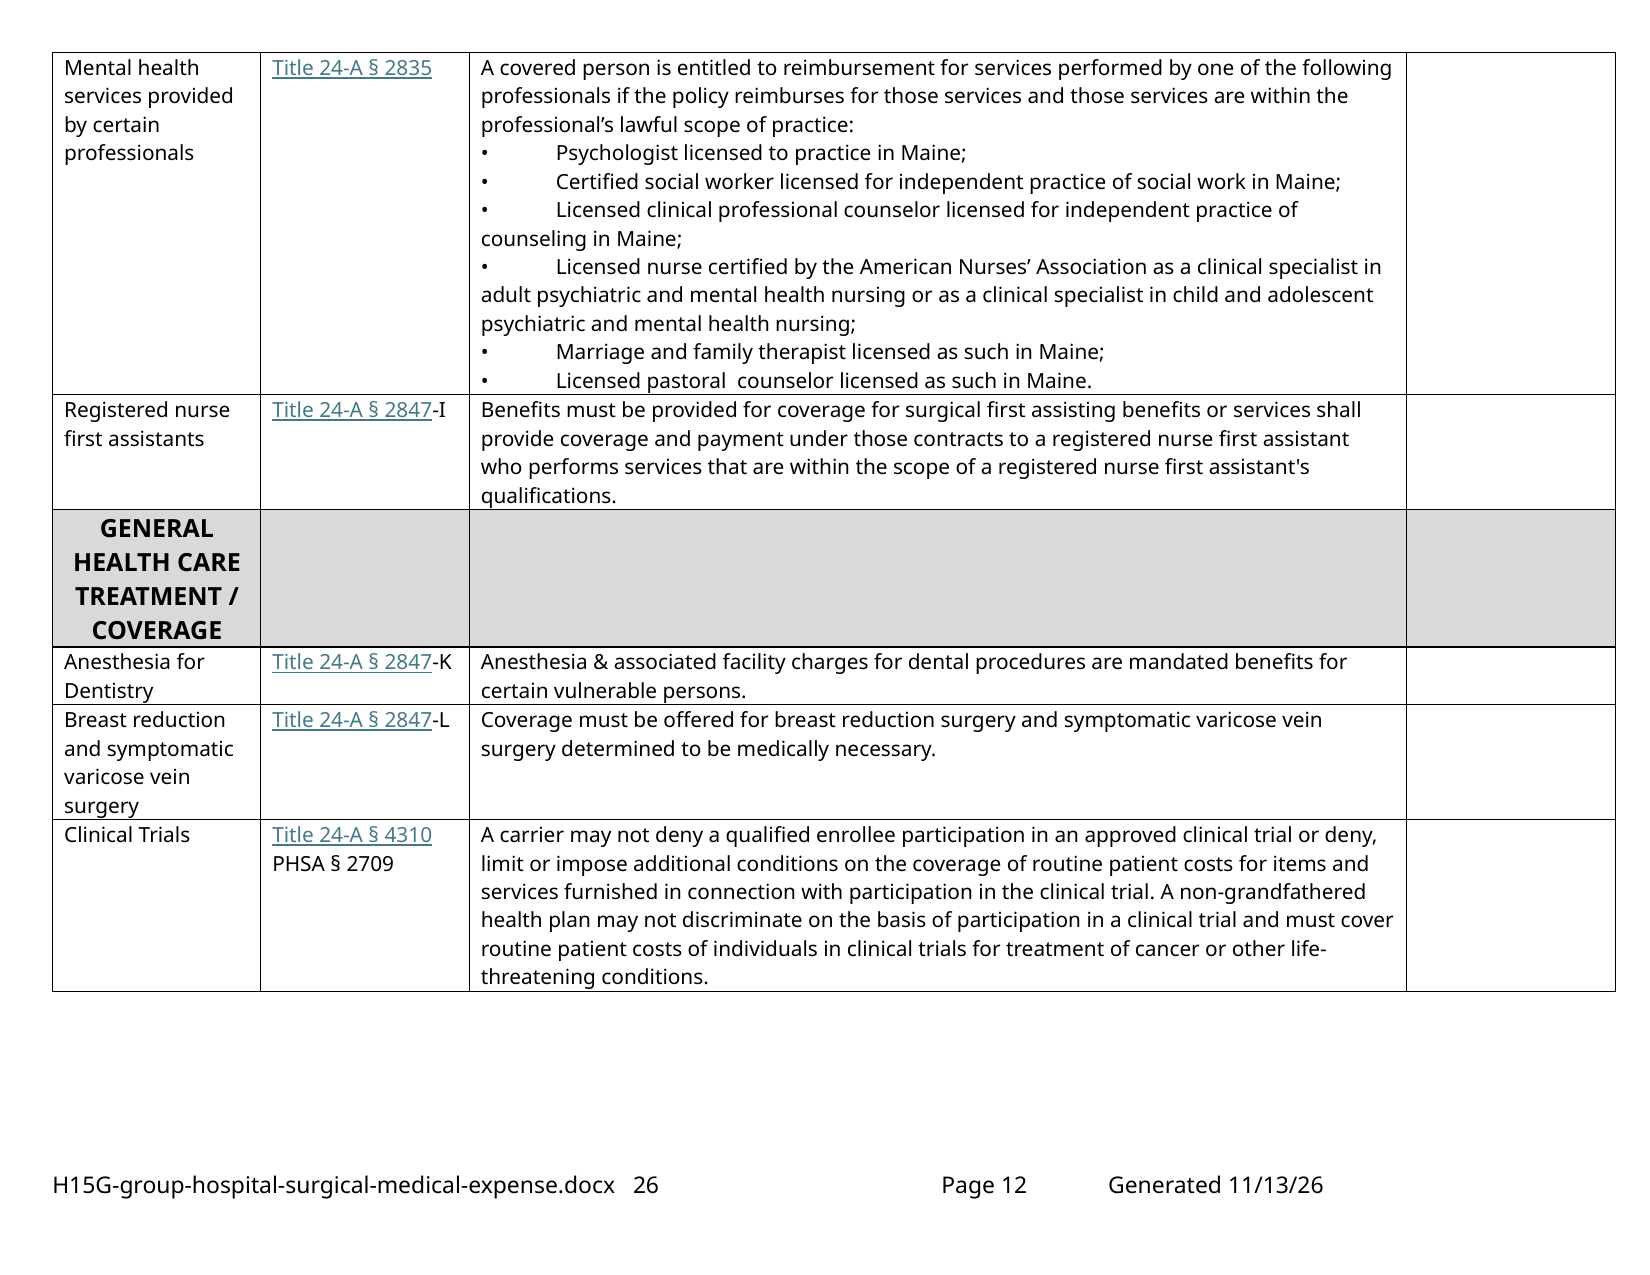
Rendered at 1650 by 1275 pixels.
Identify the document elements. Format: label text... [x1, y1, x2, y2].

table_cell Title 24-A § 2847-I [261, 395, 469, 509]
table_cell Title 24-A § 2847-L [261, 705, 469, 819]
table_cell [1407, 648, 1615, 704]
table_cell [470, 510, 1406, 646]
table_cell [1407, 820, 1615, 991]
table_cell Breast reduction and symptomatic varicose vein surgery [53, 705, 260, 819]
table_cell GENERAL HEALTH CARE TREATMENT / COVERAGE [53, 510, 260, 646]
table_cell Title 24-A § 4310 PHSA § 2709 [261, 820, 469, 991]
table_cell A covered person is entitled to reimbursement for services performed by one of the following professionals if the policy reimburses for those services and those services are within the professional’s lawful scope of practice: • Psychologist licensed to practice in Maine; • Certified social worker licensed for independent practice of social work in Maine; • Licensed clinical professional counselor licensed for independent practice of counseling in Maine; • Licensed nurse certified by the American Nurses’ Association as a clinical specialist in adult psychiatric and mental health nursing or as a clinical specialist in child and adolescent psychiatric and mental health nursing; • Marriage and family therapist licensed as such in Maine; • Licensed pastoral counselor licensed as such in Maine. [470, 53, 1406, 394]
table_cell Clinical Trials [53, 820, 260, 991]
table_cell Coverage must be offered for breast reduction surgery and symptomatic varicose vein surgery determined to be medically necessary. [470, 705, 1406, 819]
table_cell Benefits must be provided for coverage for surgical first assisting benefits or services shall provide coverage and payment under those contracts to a registered nurse first assistant who performs services that are within the scope of a registered nurse first assistant's qualifications. [470, 395, 1406, 509]
table_cell [1407, 510, 1615, 646]
table_cell [1407, 53, 1615, 394]
table_cell [261, 510, 469, 646]
table_cell Title 24-A § 2835 [261, 53, 469, 394]
table_cell Title 24-A § 2847-K [261, 648, 469, 704]
table_cell Mental health services provided by certain professionals [53, 53, 260, 394]
table_cell Anesthesia for Dentistry [53, 648, 260, 704]
table_cell A carrier may not deny a qualified enrollee participation in an approved clinical trial or deny, limit or impose additional conditions on the coverage of routine patient costs for items and services furnished in connection with participation in the clinical trial. A non-grandfathered health plan may not discriminate on the basis of participation in a clinical trial and must cover routine patient costs of individuals in clinical trials for treatment of cancer or other life-threatening conditions. [470, 820, 1406, 991]
table_cell [1407, 705, 1615, 819]
table_cell Anesthesia & associated facility charges for dental procedures are mandated benefits for certain vulnerable persons. [470, 648, 1406, 704]
table_cell [1407, 395, 1615, 509]
table_cell Registered nurse first assistants [53, 395, 260, 509]
